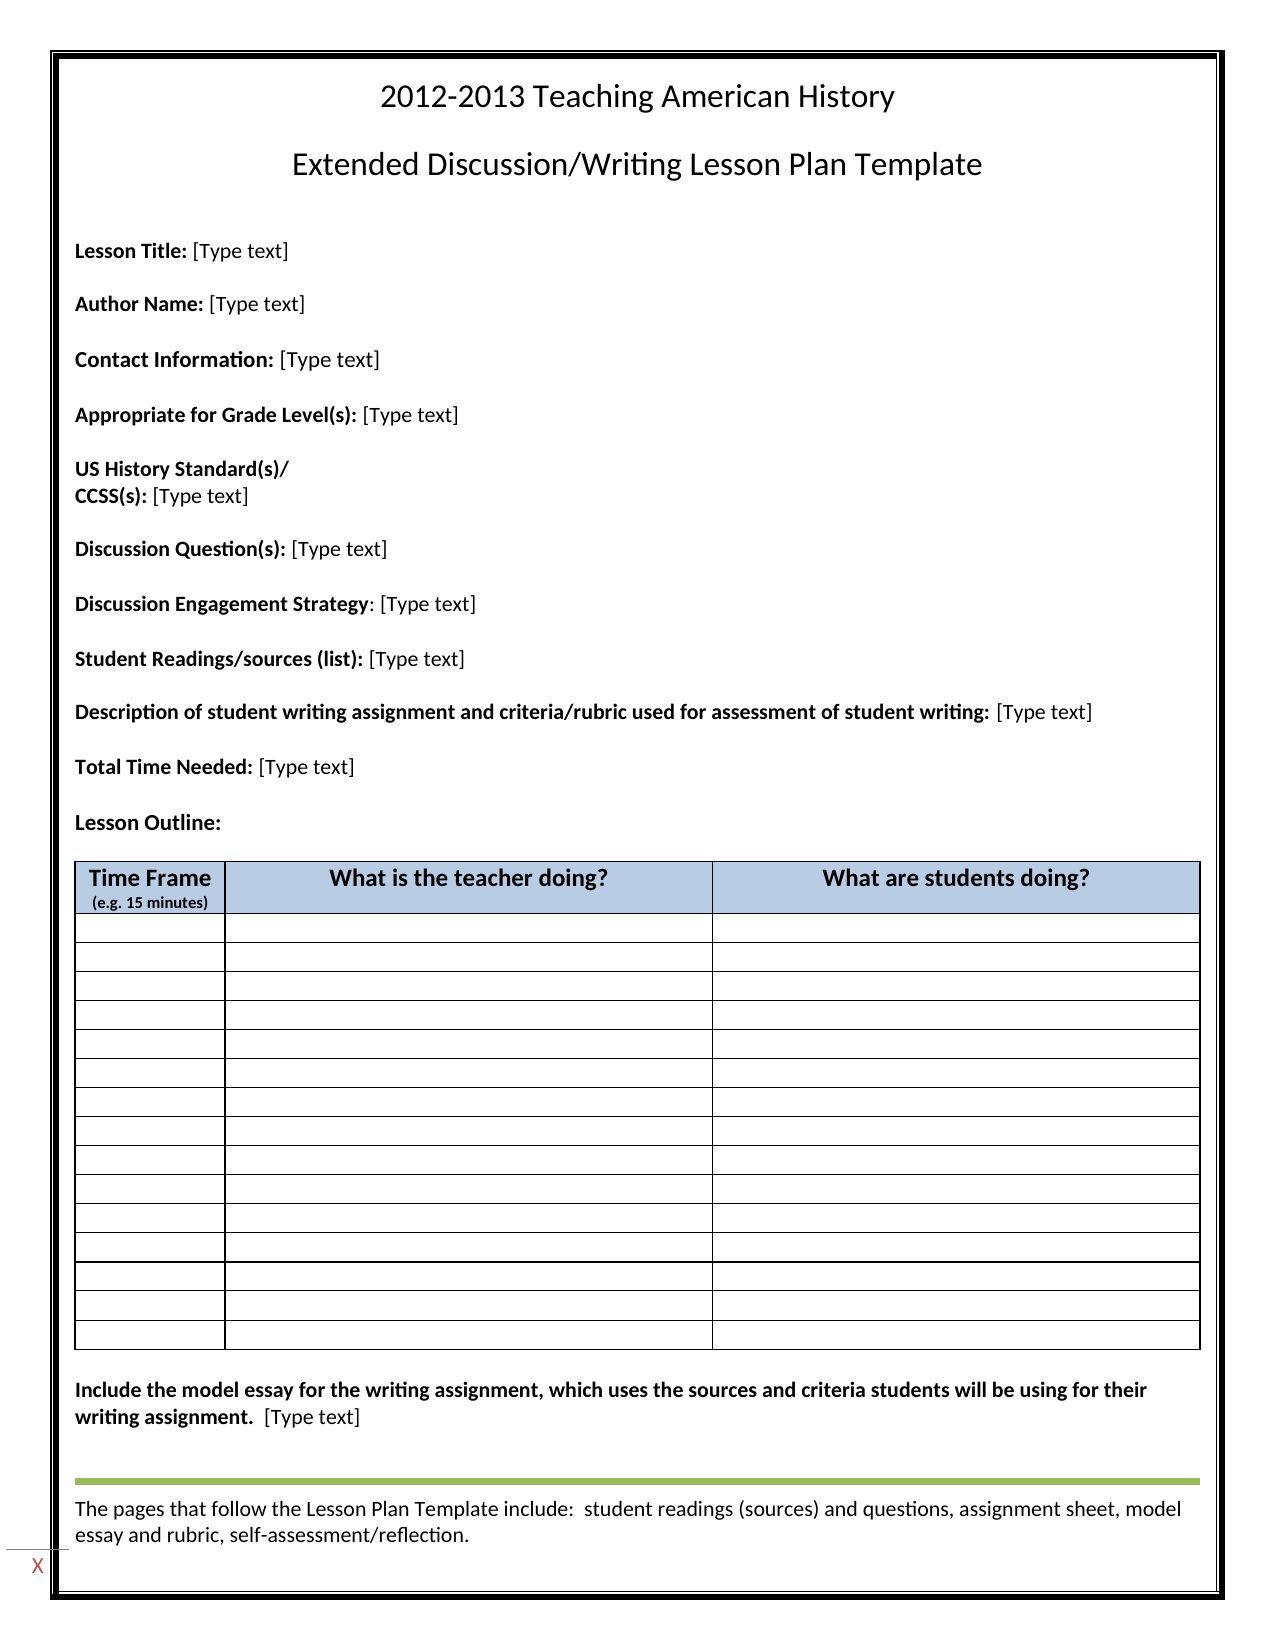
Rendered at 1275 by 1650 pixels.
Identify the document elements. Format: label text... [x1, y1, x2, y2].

table_cell [226, 1204, 712, 1232]
text Author Name: [75, 290, 1200, 317]
table_cell [76, 1233, 224, 1261]
table_cell [226, 1001, 712, 1029]
text Extended Discussion/Writing Lesson Plan Template [75, 143, 1200, 183]
table_cell [226, 943, 712, 971]
table_cell [226, 1263, 712, 1290]
text Total Time Needed: [75, 753, 1200, 780]
text US History Standard(s)/ [75, 456, 1200, 482]
table_cell [713, 1321, 1199, 1348]
table_cell [76, 1263, 224, 1290]
text Appropriate for Grade Level(s): [75, 401, 1200, 428]
text Contact Information: [75, 345, 1200, 373]
table_cell [713, 914, 1199, 942]
table_cell [76, 914, 224, 942]
table_header Time Frame (e.g. 15 minutes) [76, 862, 224, 913]
table_cell [713, 1233, 1199, 1261]
text 2012-2013 Teaching American History [75, 75, 1200, 116]
table_cell [226, 1117, 712, 1145]
table_header What are students doing? [713, 862, 1199, 913]
table_cell [76, 1204, 224, 1232]
table_cell [76, 1321, 224, 1348]
table_cell [713, 972, 1199, 1000]
table_cell [226, 1059, 712, 1087]
table_cell [76, 1001, 224, 1029]
table_cell [713, 1263, 1199, 1290]
text CCSS(s): [75, 482, 1200, 509]
table_cell [713, 1088, 1199, 1116]
table_cell [713, 1001, 1199, 1029]
table_cell [226, 1321, 712, 1348]
table_cell [226, 1146, 712, 1174]
table_cell [76, 943, 224, 971]
table_cell [226, 1030, 712, 1058]
text Student Readings/sources (list): [75, 645, 1200, 672]
table_header What is the teacher doing? [226, 862, 712, 913]
table_cell [713, 1146, 1199, 1174]
table_cell [226, 972, 712, 1000]
table_cell [713, 1030, 1199, 1058]
table_cell [713, 1059, 1199, 1087]
table_cell [713, 1175, 1199, 1203]
table_cell [76, 1088, 224, 1116]
text Discussion Engagement Strategy: [75, 590, 1200, 617]
table_cell [76, 972, 224, 1000]
table_cell [76, 1117, 224, 1145]
table_cell [76, 1030, 224, 1058]
table_cell [226, 1088, 712, 1116]
table_cell [713, 1291, 1199, 1319]
text Lesson Title: [75, 237, 1200, 263]
table_cell [226, 1291, 712, 1319]
table_cell [76, 1146, 224, 1174]
text Include the model essay for the writing assignment, which uses the sources and criteria students will be using for their writing assignment. [75, 1376, 1200, 1429]
text Discussion Question(s): [75, 536, 1200, 562]
table_cell [713, 943, 1199, 971]
text Description of student writing assignment and criteria/rubric used for assessment of student writing: [75, 698, 1200, 725]
table_cell [76, 1175, 224, 1203]
table_cell [226, 914, 712, 942]
table_cell [226, 1175, 712, 1203]
table_cell [76, 1291, 224, 1319]
table_cell [713, 1117, 1199, 1145]
table_cell [76, 1059, 224, 1087]
text Lesson Outline: [75, 808, 1200, 836]
table_cell [713, 1204, 1199, 1232]
table_cell [226, 1233, 712, 1261]
